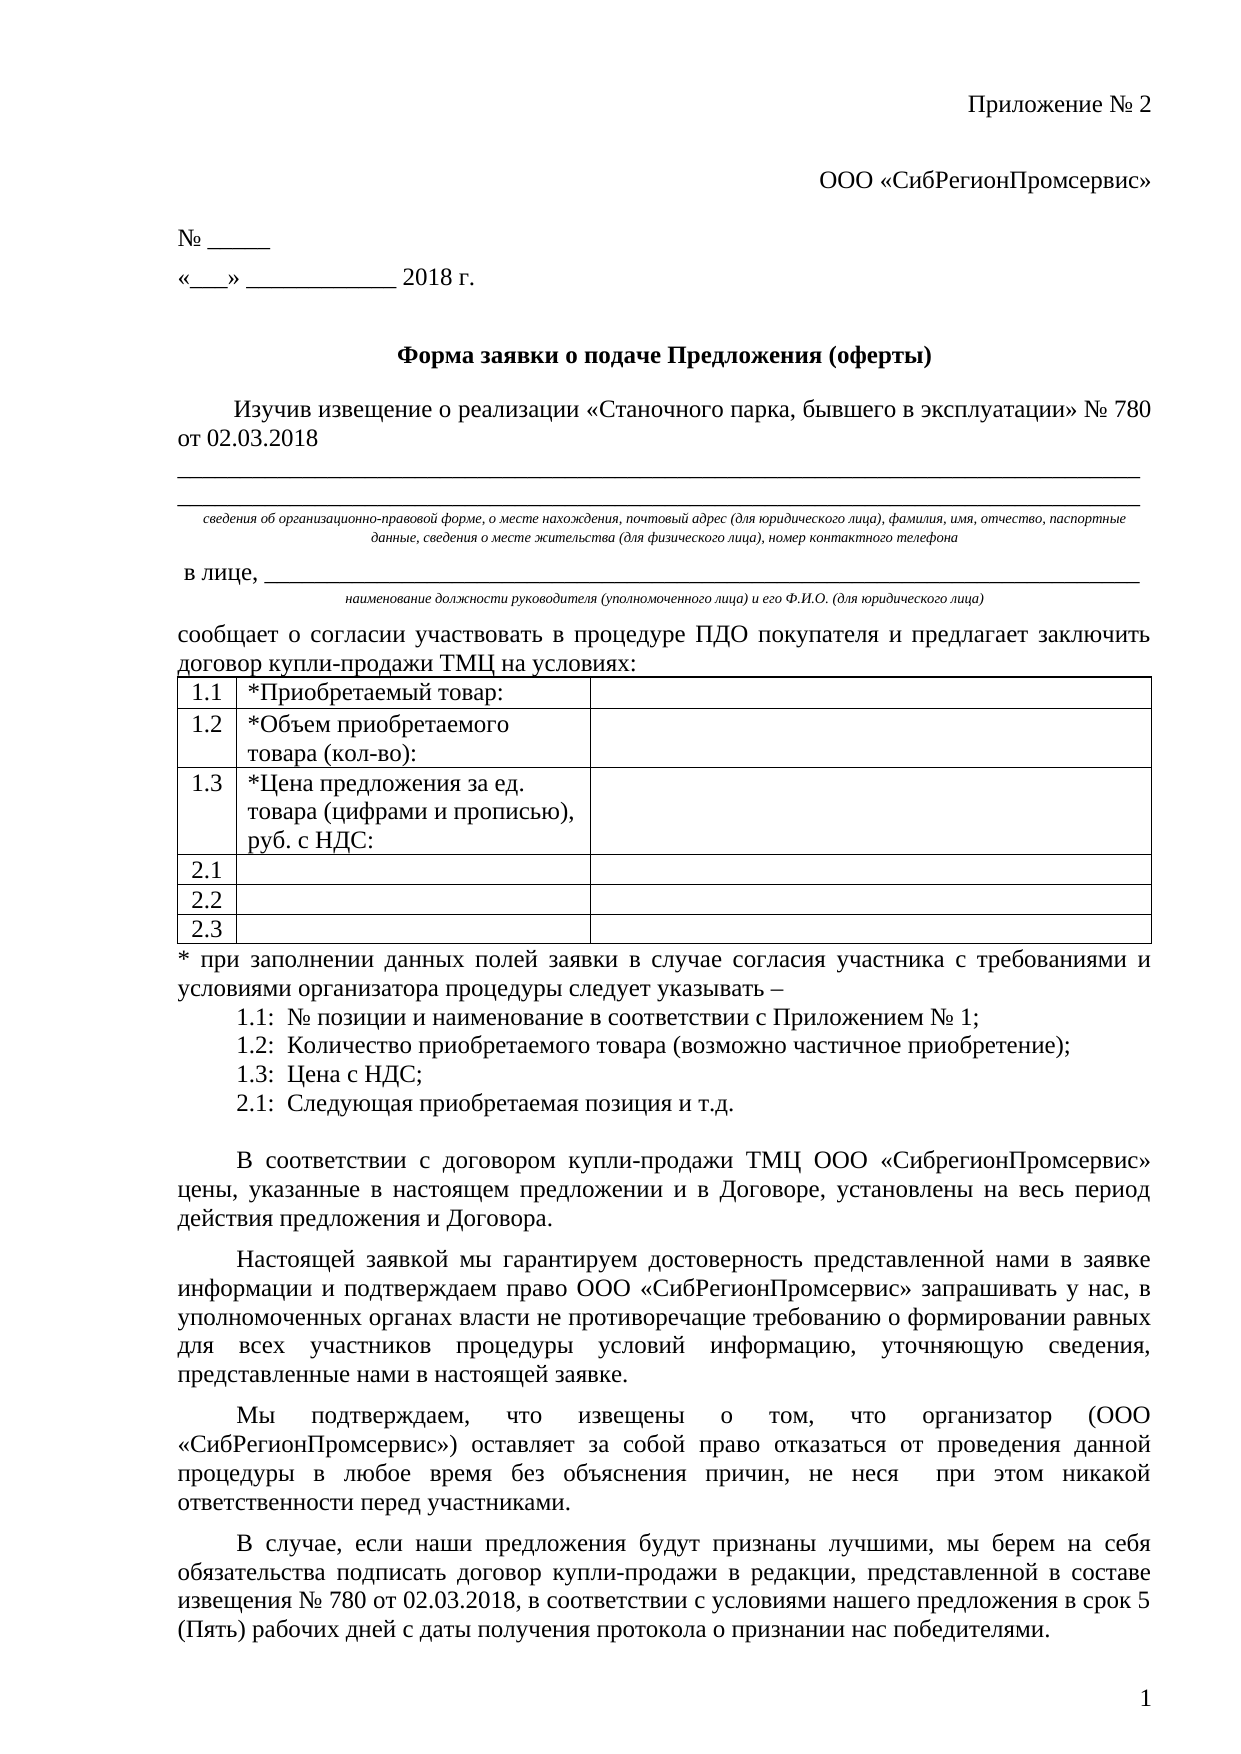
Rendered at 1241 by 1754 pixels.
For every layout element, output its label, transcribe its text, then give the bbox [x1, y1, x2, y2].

table_cell 2.2 [178, 885, 236, 913]
table_cell 1.2 [178, 709, 236, 767]
table_cell *Цена предложения за ед. товара (цифрами и прописью), руб. с НДС: [237, 768, 590, 854]
table_cell [591, 855, 1151, 884]
text ООО «СибРегионПромсервис» [177, 166, 1152, 194]
table_cell [237, 915, 590, 943]
text Настоящей заявкой мы гарантируем достоверность представленной нами в заявке информации и подтверждаем право ООО «СибРегионПромсервис» запрашивать у нас, в уполномоченных органах власти не противоречащие требованию о формировании равных для всех участников процедуры условий информацию, уточняющую сведения, представленные нами в настоящей заявке. [177, 1244, 1152, 1388]
table_cell *Объем приобретаемого товара (кол-во): [237, 709, 590, 767]
table_header [591, 678, 1151, 708]
text В соответствии с договором купли-продажи ТМЦ ООО «СибрегионПромсервис» цены, указанные в настоящем предложении и в Договоре, установлены на весь период действия предложения и Договора. [177, 1146, 1152, 1232]
table_cell 2.1 [178, 855, 236, 884]
text _____________________________________________________________________________ [177, 452, 1152, 481]
table_cell [591, 885, 1151, 913]
text сведения об организационно-правовой форме, о месте нахождения, почтовый адрес (для юридического лица), фамилия, имя, отчество, паспортные данные, сведения о месте жительства (для физического лица), номер контактного телефона [177, 518, 1152, 557]
table_cell [591, 709, 1151, 767]
text сообщает о согласии участвовать в процедуре ПДО покупателя и предлагает заключить договор купли-продажи ТМЦ на условиях: [177, 619, 1152, 676]
table_cell 1.3 [178, 768, 236, 854]
text «___» ____________ 2018 г. [177, 262, 1152, 291]
table_header 1.1 [178, 678, 236, 708]
table_cell [237, 855, 590, 884]
text В случае, если наши предложения будут признаны лучшими, мы берем на себя обязательства подписать договор купли-продажи в редакции, представленной в составе извещения № 780 от 02.03.2018, в соответствии с условиями нашего предложения в срок 5 (Пять) рабочих дней с даты получения протокола о признании нас победителями. [177, 1528, 1152, 1643]
text наименование должности руководителя (уполномоченного лица) и его Ф.И.О. (для юридического лица) [177, 590, 1152, 619]
text Приложение № 2 [192, 89, 1152, 117]
table_cell [591, 915, 1151, 943]
text _____________________________________________________________________________ [177, 481, 1152, 509]
table_cell [237, 885, 590, 913]
text 1.3: Цена с НДС; [177, 1059, 1152, 1088]
table_cell [591, 768, 1151, 854]
text 2.1: Следующая приобретаемая позиция и т.д. [177, 1088, 1152, 1117]
text * при заполнении данных полей заявки в случае согласия участника с требованиями и условиями организатора процедуры следует указывать – [177, 944, 1152, 1002]
table_cell 2.3 [178, 915, 236, 943]
table_header *Приобретаемый товар: [237, 678, 590, 708]
text Форма заявки о подаче Предложения (оферты) [177, 341, 1152, 369]
text 1.1: № позиции и наименование в соответствии с Приложением № 1; [177, 1002, 1152, 1031]
text Изучив извещение о реализации «Станочного парка, бывшего в эксплуатации» № 780 от 02.03.2018 [177, 394, 1152, 452]
text 1.2: Количество приобретаемого товара (возможно частичное приобретение); [177, 1031, 1152, 1059]
text № _____ [177, 223, 1152, 252]
text Мы подтверждаем, что извещены о том, что организатор (ООО «СибРегионПромсервис») оставляет за собой право отказаться от проведения данной процедуры в любое время без объяснения причин, не неся при этом никакой ответственности перед участниками. [177, 1401, 1152, 1516]
text в лице, ______________________________________________________________________ [177, 557, 1152, 586]
